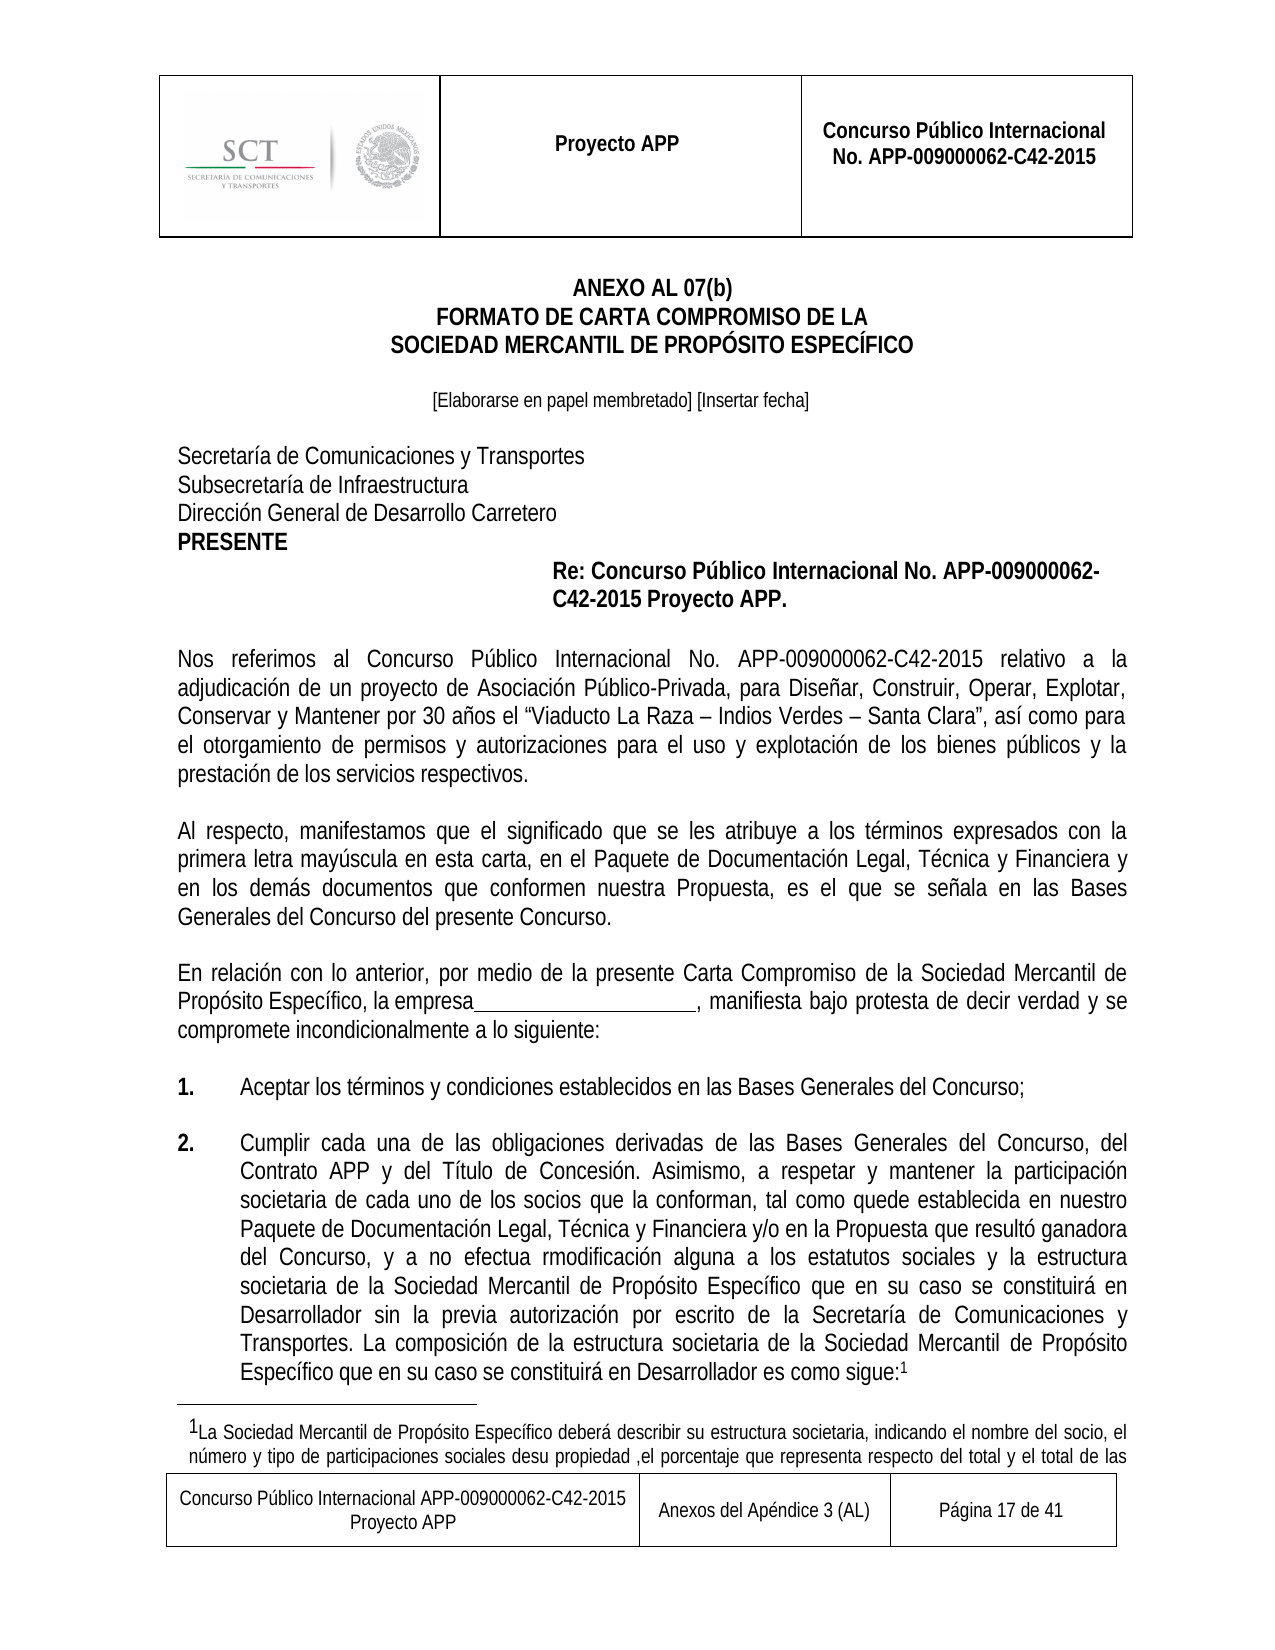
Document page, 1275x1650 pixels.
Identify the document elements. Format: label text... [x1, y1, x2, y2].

text ANEXO AL 07(b) [167, 273, 1138, 302]
text Re: Concurso Público Internacional No. APP-009000062-C42-2015 Proyecto APP. [552, 556, 1127, 613]
list Cumplir cada una de las obligaciones derivadas de las Bases Generales del Concurso, del Contrato APP y del Título de Concesión. Asimismo, a respetar y mantener la participación societaria de cada uno de los socios que la conforman, tal como quede establecida en nuestro Paquete de Documentación Legal, Técnica y Financiera y/o en la Propuesta que resultó ganadora del Concurso, y a no efectua rmodificación alguna a los estatutos sociales y la estructura societaria de la Sociedad Mercantil de Propósito Específico que en su caso se constituirá en Desarrollador sin la previa autorización por escrito de la Secretaría de Comunicaciones y Transportes. La composición de la estructura societaria de la Sociedad Mercantil de Propósito Específico que en su caso se constituirá en Desarrollador es como sigue:1 [177, 1128, 1128, 1386]
text Dirección General de Desarrollo Carretero [177, 498, 1127, 527]
text PRESENTE [177, 527, 1127, 556]
text Secretaría de Comunicaciones y Transportes Subsecretaría de Infraestructura [177, 441, 616, 498]
text Al respecto, manifestamos que el significado que se les atribuye a los términos expresados con la primera letra mayúscula en esta carta, en el Paquete de Documentación Legal, Técnica y Financiera y en los demás documentos que conformen nuestra Propuesta, es el que se señala en las Bases Generales del Concurso del presente Concurso. [177, 816, 1128, 930]
text En relación con lo anterior, por medio de la presente Carta Compromiso de la Sociedad Mercantil de Propósito Específico, la empresa , manifiesta bajo protesta de decir verdad y se compromete incondicionalmente a lo siguiente: [177, 957, 1127, 1043]
text Nos referimos al Concurso Público Internacional No. APP-009000062-C42-2015 relativo a la adjudicación de un proyecto de Asociación Público-Privada, para Diseñar, Construir, Operar, Explotar, Conservar y Mantener por 30 años el “Viaducto La Raza – Indios Verdes – Santa Clara”, así como para el otorgamiento de permisos y autorizaciones para el uso y explotación de los bienes públicos y la prestación de los servicios respectivos. [177, 644, 1127, 787]
text FORMATO DE CARTA COMPROMISO DE LA SOCIEDAD MERCANTIL DE PROPÓSITO ESPECÍFICO [389, 302, 915, 359]
picture [180, 91, 425, 221]
list Aceptar los términos y condiciones establecidos en las Bases Generales del Concurso; [177, 1072, 1139, 1101]
text [Elaborarse en papel membretado] [Insertar fecha] [177, 388, 809, 412]
